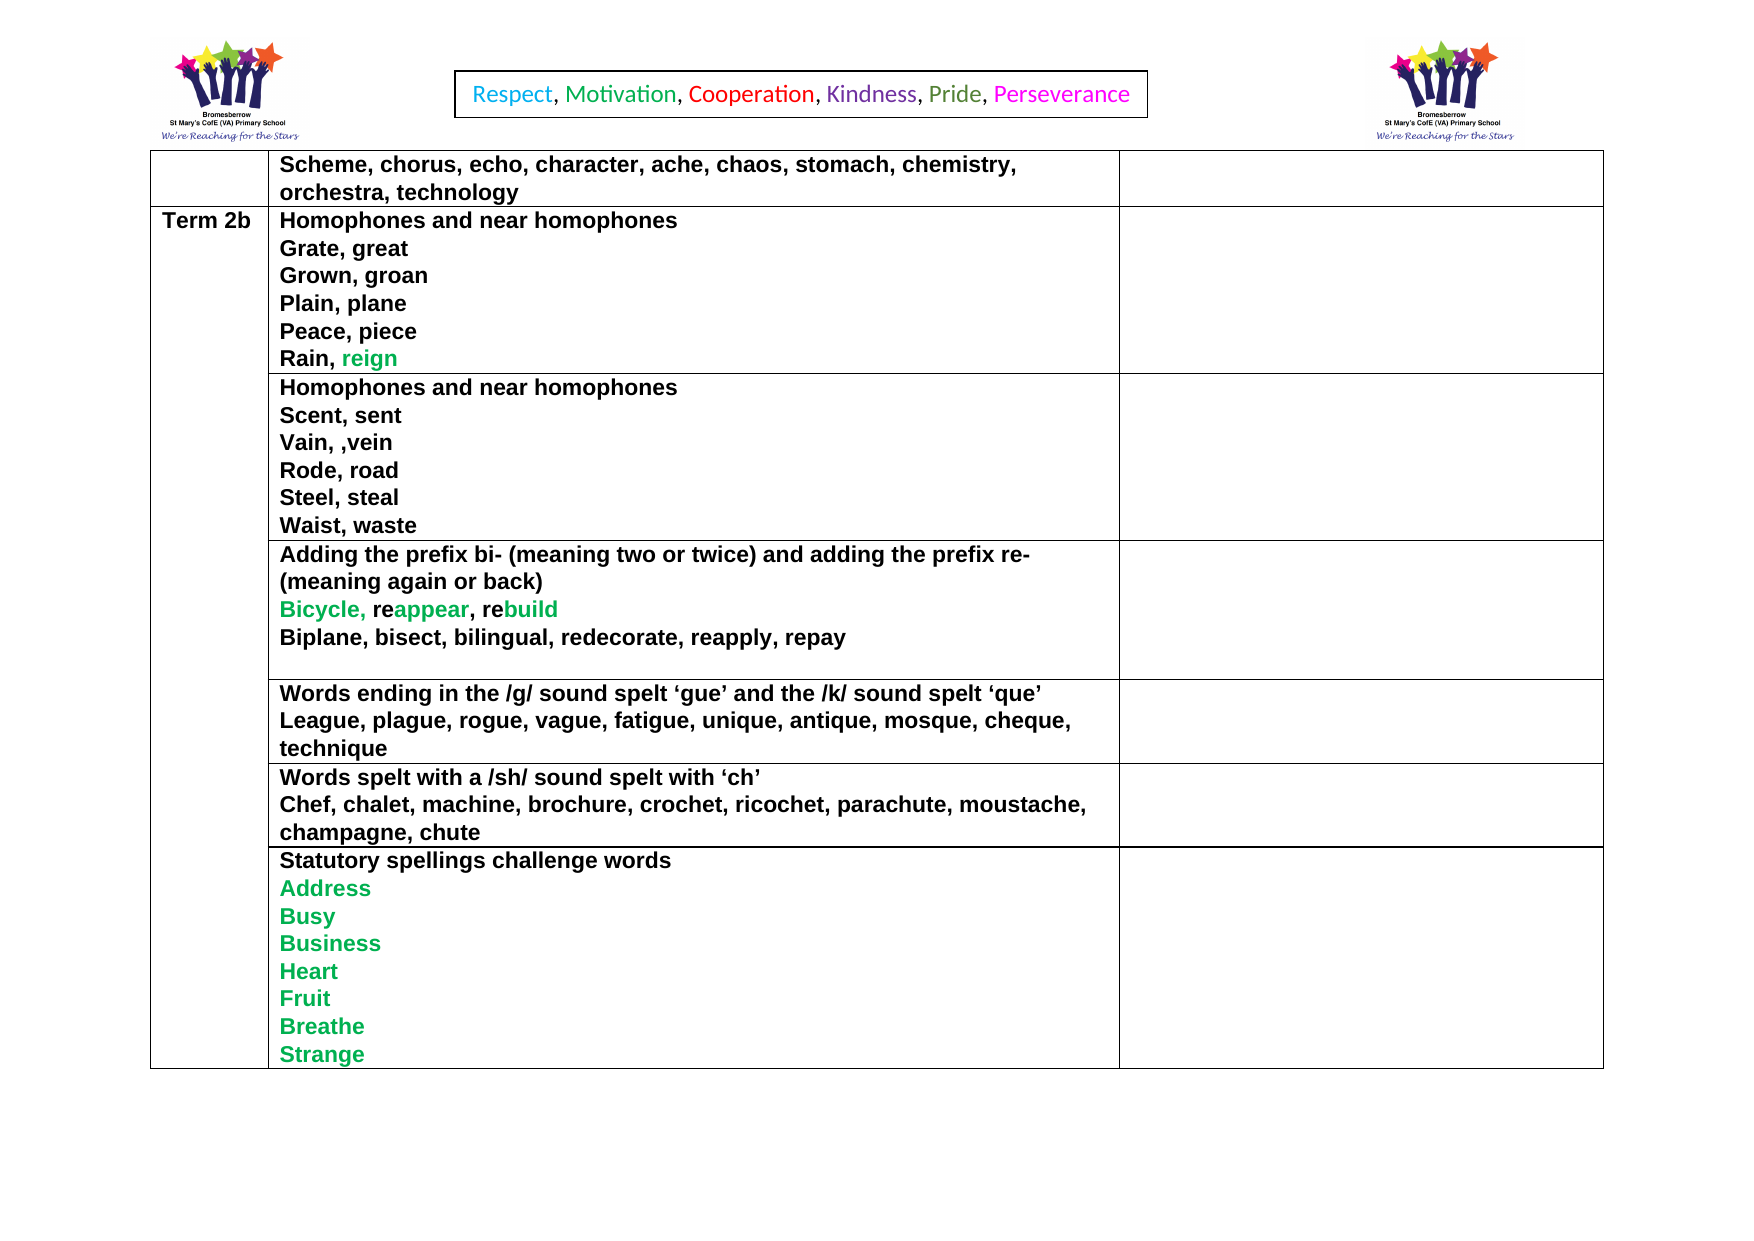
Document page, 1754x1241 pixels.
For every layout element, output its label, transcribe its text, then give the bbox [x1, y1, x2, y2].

table_cell Words ending in the /g/ sound spelt ‘gue’ and the /k/ sound spelt ‘que’ League, plague, rogue, vague, fatigue, unique, antique, mosque, cheque, technique [269, 680, 1119, 762]
table_cell Adding the prefix bi- (meaning two or twice) and adding the prefix re- (meaning again or back) Bicycle, reappear, rebuild Biplane, bisect, bilingual, redecorate, reapply, repay [269, 541, 1119, 679]
picture [1365, 37, 1525, 150]
table_cell [1120, 207, 1603, 373]
table_cell [1120, 764, 1603, 846]
table_cell Words with a /k/ sound spelt with a ‘ch’ Scheme, chorus, echo, character, ache, chaos, stomach, chemistry, orchestra, technology [269, 151, 1119, 206]
table_cell [1120, 848, 1603, 1068]
picture [150, 37, 310, 150]
table_cell [1120, 151, 1603, 206]
table_cell Words spelt with a /sh/ sound spelt with ‘ch’ Chef, chalet, machine, brochure, crochet, ricochet, parachute, moustache, champagne, chute [269, 764, 1119, 846]
table_cell Term 2b [151, 207, 268, 1068]
table_cell Homophones and near homophones Grate, great Grown, groan Plain, plane Peace, piece Rain, reign [269, 207, 1119, 373]
table_cell [1120, 680, 1603, 762]
table_cell Statutory spellings challenge words Address Busy Business Heart Fruit Breathe Strange Complete Extreme Forwards [269, 848, 1119, 1068]
table_cell Homophones and near homophones Scent, sent Vain, ,vein Rode, road Steel, steal Waist, waste [269, 374, 1119, 539]
table_cell [1120, 374, 1603, 539]
table_cell [1120, 541, 1603, 679]
